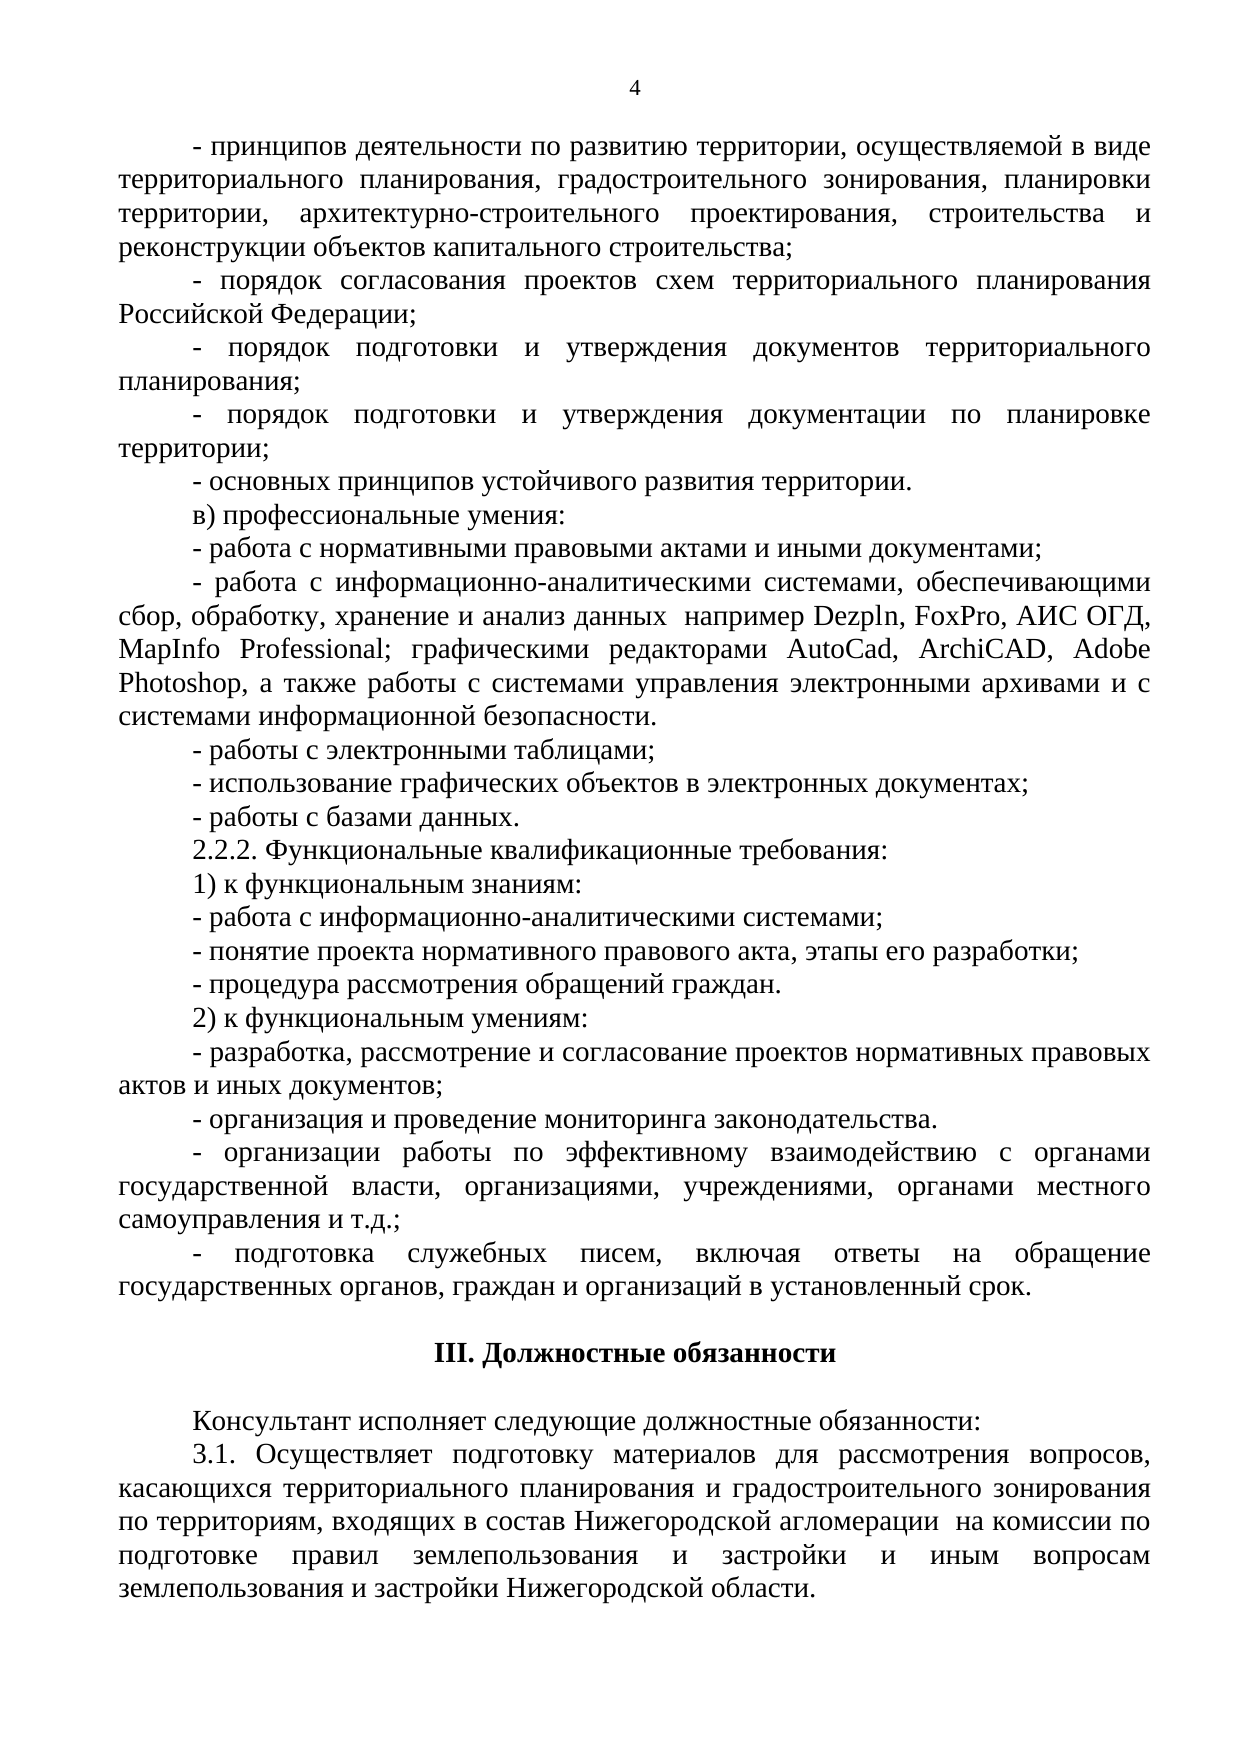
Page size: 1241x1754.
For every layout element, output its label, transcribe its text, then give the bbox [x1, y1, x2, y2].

text - работы с электронными таблицами; [118, 732, 1152, 765]
text - работа с информационно-аналитическими системами, обеспечивающими сбор, обработку, хранение и анализ данных например Dezpln, FoxPro, АИС ОГД, MapInfo Professional; графическими редакторами AutoCad, ArchiCAD, Adobe Photoshop, а также работы с системами управления электронными архивами и с системами информационной безопасности. [118, 564, 1152, 732]
text - порядок подготовки и утверждения документации по планировке территории; [118, 396, 1152, 463]
text - организация и проведение мониторинга законодательства. [118, 1101, 1152, 1134]
text - работа с информационно-аналитическими системами; [118, 899, 1152, 933]
text - работа с нормативными правовыми актами и иными документами; [118, 531, 1152, 564]
text - порядок подготовки и утверждения документов территориального планирования; [118, 329, 1152, 396]
text Консультант исполняет следующие должностные обязанности: [118, 1403, 1152, 1436]
text - работы с базами данных. [118, 799, 1152, 832]
text - процедура рассмотрения обращений граждан. [118, 967, 1152, 1000]
text - порядок согласования проектов схем территориального планирования Российской Федерации; [118, 262, 1152, 329]
text - понятие проекта нормативного правового акта, этапы его разработки; [118, 933, 1152, 967]
text в) профессиональные умения: [118, 497, 1152, 531]
list III. Должностные обязанности [118, 1336, 1152, 1369]
text - использование графических объектов в электронных документах; [118, 765, 1152, 799]
text 2.2.2. Функциональные квалификационные требования: [118, 832, 1152, 866]
text - подготовка служебных писем, включая ответы на обращение государственных органов, граждан и организаций в установленный срок. [118, 1235, 1152, 1302]
text 2) к функциональным умениям: [118, 1000, 1152, 1034]
text - разработка, рассмотрение и согласование проектов нормативных правовых актов и иных документов; [118, 1034, 1152, 1101]
text - организации работы по эффективному взаимодействию с органами государственной власти, организациями, учреждениями, органами местного самоуправления и т.д.; [118, 1134, 1152, 1235]
list 3.1. Осуществляет подготовку материалов для рассмотрения вопросов, касающихся территориального планирования и градостроительного зонирования по территориям, входящих в состав Нижегородской агломерации на комиссии по подготовке правил землепользования и застройки и иным вопросам землепользования и застройки Нижегородской области. [118, 1436, 1152, 1604]
text 1) к функциональным знаниям: [118, 866, 1152, 899]
text - принципов деятельности по развитию территории, осуществляемой в виде территориального планирования, градостроительного зонирования, планировки территории, архитектурно-строительного проектирования, строительства и реконструкции объектов капитального строительства; [118, 128, 1152, 262]
text - основных принципов устойчивого развития территории. [118, 463, 1152, 497]
